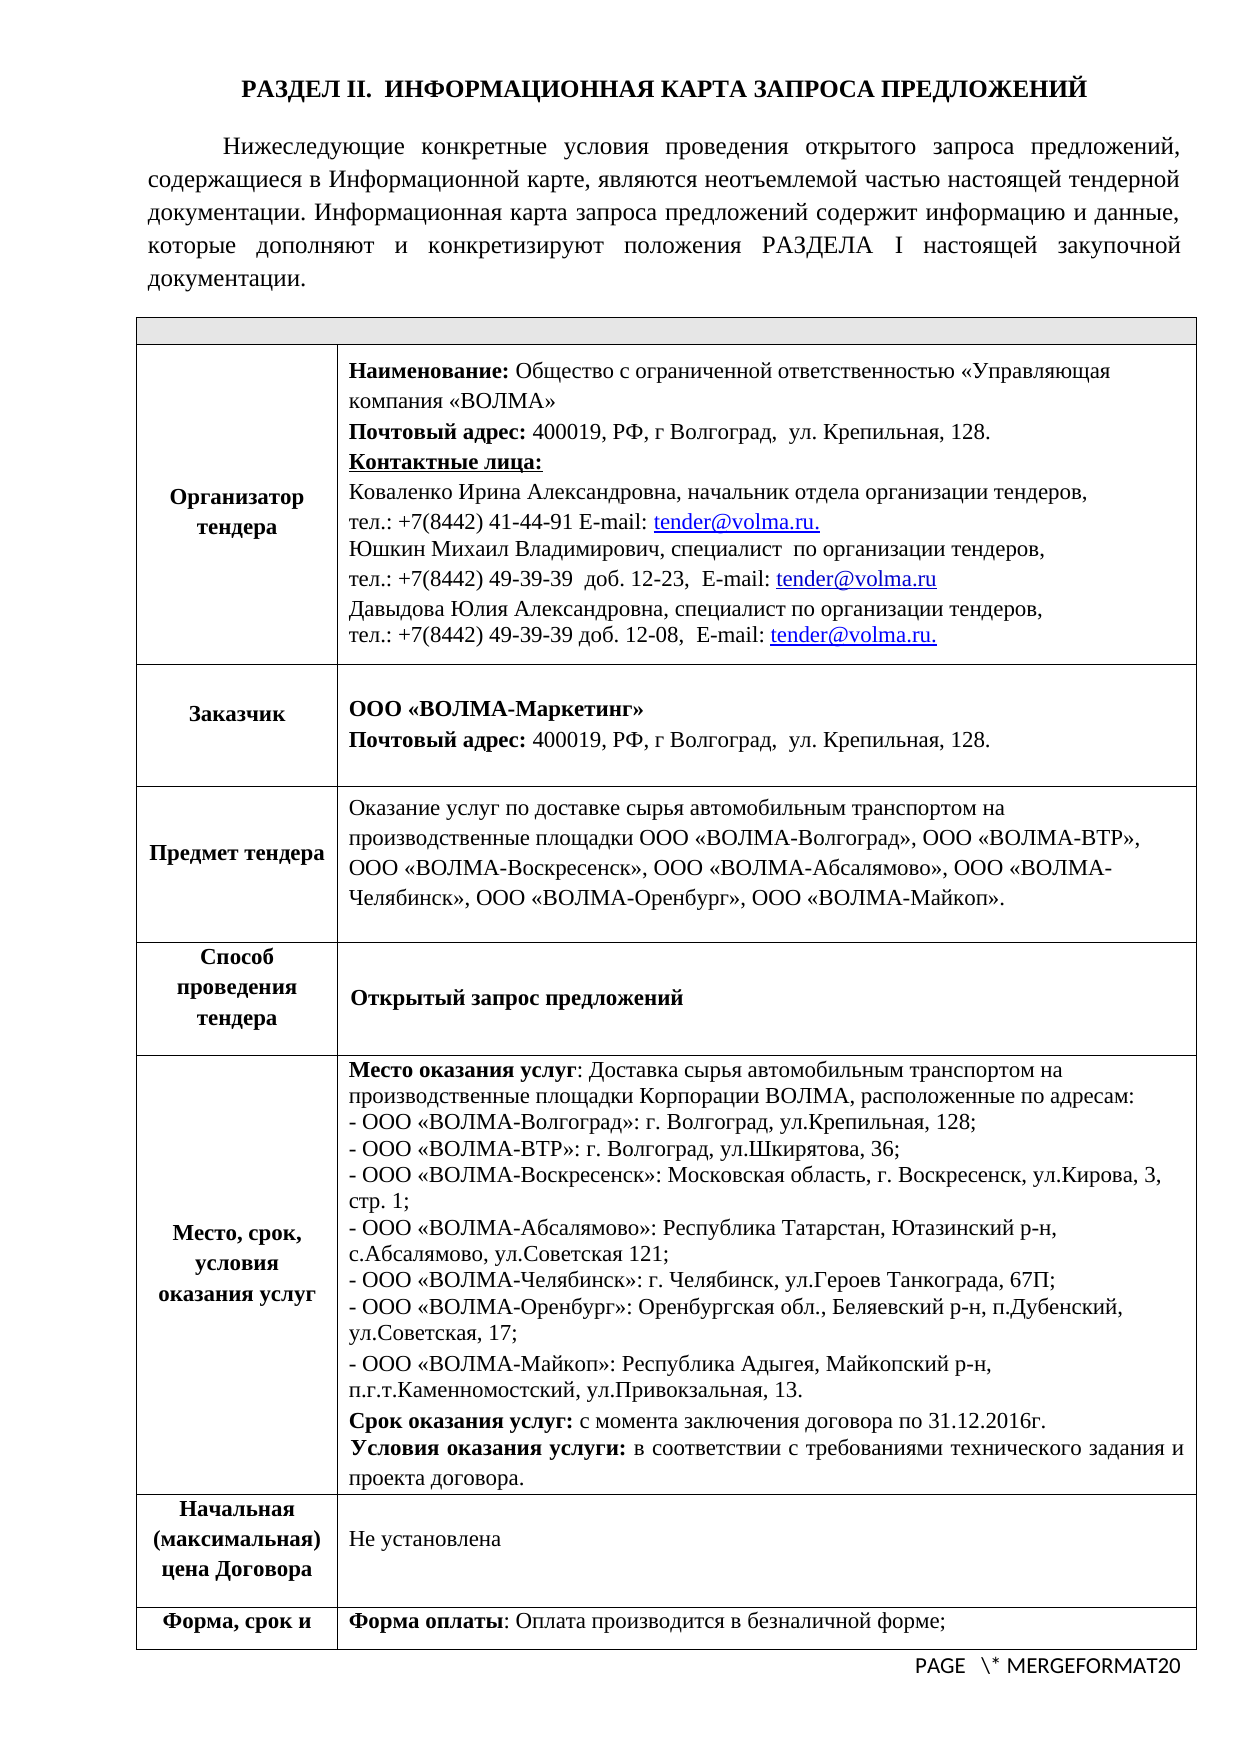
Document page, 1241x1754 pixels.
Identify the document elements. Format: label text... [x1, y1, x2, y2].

table_cell Оказание услуг по доставке сырья автомобильным транспортом на производственные площадки ООО «ВОЛМА-Волгоград», ООО «ВОЛМА-ВТР», ООО «ВОЛМА-Воскресенск», ООО «ВОЛМА-Абсалямово», ООО «ВОЛМА-Челябинск», ООО «ВОЛМА-Оренбург», ООО «ВОЛМА-Майкоп». [338, 787, 1196, 942]
table_cell Заказчик [137, 665, 337, 786]
table_cell Место, срок, условия оказания услуг [137, 1056, 337, 1494]
table_cell Место оказания услуг: Доставка сырья автомобильным транспортом на производственные площадки Корпорации ВОЛМА, расположенные по адресам: - ООО «ВОЛМА-Волгоград»: г. Волгоград, ул.Крепильная, 128; - ООО «ВОЛМА-ВТР»: г. Волгоград, ул.Шкирятова, 36; - ООО «ВОЛМА-Воскресенск»: Московская область, г. Воскресенск, ул.Кирова, 3, стр. 1; - ООО «ВОЛМА-Абсалямово»: Республика Татарстан, Ютазинский р-н, с.Абсалямово, ул.Советская 121; - ООО «ВОЛМА-Челябинск»: г. Челябинск, ул.Героев Танкограда, 67П; - ООО «ВОЛМА-Оренбург»: Оренбургская обл., Беляевский р-н, п.Дубенский, ул.Советская, 17; - ООО «ВОЛМА-Майкоп»: Республика Адыгея, Майкопский р-н, п.г.т.Каменномостский, ул.Привокзальная, 13. Срок оказания услуг: с момента заключения договора по 31.12.2016г. Условия оказания услуги: в соответствии с требованиями технического задания и проекта договора. [338, 1056, 1196, 1494]
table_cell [338, 1608, 1196, 1649]
table_cell Наименование: Общество с ограниченной ответственностью «Управляющая компания «ВОЛМА» Почтовый адрес: 400019, РФ, г Волгоград, ул. Крепильная, 128. Контактные лица: Коваленко Ирина Александровна, начальник отдела организации тендеров, тел.: +7(8442) 41-44-91 E-mail: tender@volma.ru. Юшкин Михаил Владимирович, специалист по организации тендеров, тел.: +7(8442) 49-39-39 доб. 12-23, E-mail: tender@volma.ru Давыдова Юлия Александровна, специалист по организации тендеров, тел.: +7(8442) 49-39-39 доб. 12-08, E-mail: tender@volma.ru. [338, 345, 1196, 664]
table_cell Открытый запрос предложений [338, 943, 1196, 1055]
table_cell Организатор тендера [137, 345, 337, 664]
table_cell Способ проведения тендера [137, 943, 337, 1055]
text Нижеследующие конкретные условия проведения открытого запроса предложений, содержащиеся в Информационной карте, являются неотъемлемой частью настоящей тендерной документации. Информационная карта запроса предложений содержит информацию и данные, которые дополняют и конкретизируют положения РАЗДЕЛА I настоящей закупочной документации. [148, 131, 1181, 292]
table_header [137, 318, 1196, 344]
table_cell Не установлена [338, 1495, 1196, 1607]
table_cell Начальная (максимальная) цена Договора [137, 1495, 337, 1607]
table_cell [137, 1608, 337, 1649]
text РАЗДЕЛ II. ИНФОРМАЦИОННАЯ КАРТА ЗАПРОСА ПРЕДЛОЖЕНИЙ [148, 74, 1181, 103]
table_cell Предмет тендера [137, 787, 337, 942]
table_cell ООО «ВОЛМА-Маркетинг» Почтовый адрес: 400019, РФ, г Волгоград, ул. Крепильная, 128. [338, 665, 1196, 786]
